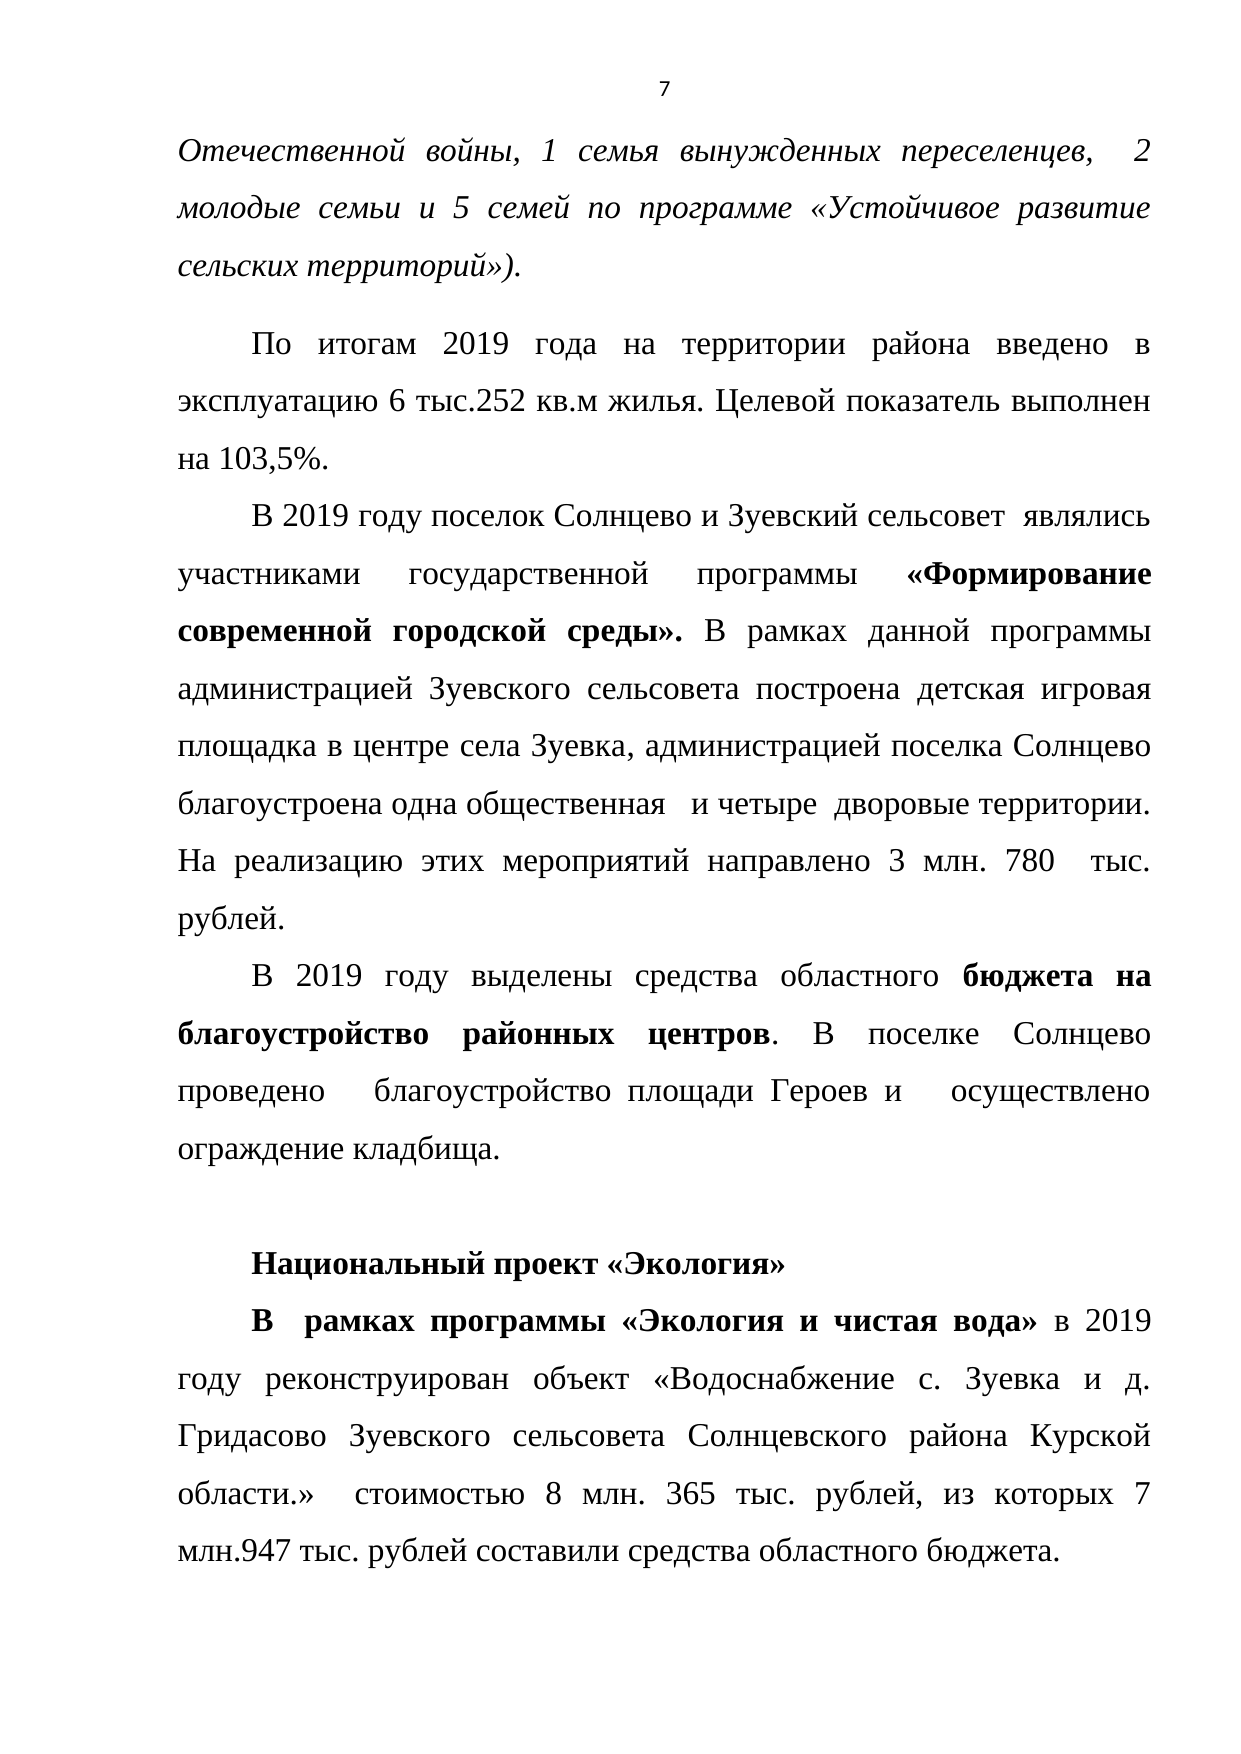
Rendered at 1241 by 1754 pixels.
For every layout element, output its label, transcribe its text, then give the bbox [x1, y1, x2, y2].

text По итогам 2019 года на территории района введено в эксплуатацию 6 тыс.252 кв.м жилья. Целевой показатель выполнен на 103,5%. [177, 323, 1152, 476]
text В 2019 году поселок Солнцево и Зуевский сельсовет являлись участниками государственной программы «Формирование современной городской среды». В рамках данной программы администрацией Зуевского сельсовета построена детская игровая площадка в центре села Зуевка, администрацией поселка Солнцево благоустроена одна общественная и четыре дворовые территории. На реализацию этих мероприятий направлено 3 млн. 780 тыс. рублей. [177, 496, 1152, 936]
text В рамках программы «Экология и чистая вода» в 2019 году реконструирован объект «Водоснабжение с. Зуевка и д. Гридасово Зуевского сельсовета Солнцевского района Курской области.» стоимостью 8 млн. 365 тыс. рублей, из которых 7 млн.947 тыс. рублей составили средства областного бюджета. [177, 1301, 1152, 1569]
text В 2019 году выделены средства областного бюджета на благоустройство районных центров. В поселке Солнцево проведено благоустройство площади Героев и осуществлено ограждение кладбища. [177, 956, 1152, 1166]
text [177, 130, 1152, 283]
text Национальный проект «Экология» [177, 1243, 1152, 1281]
